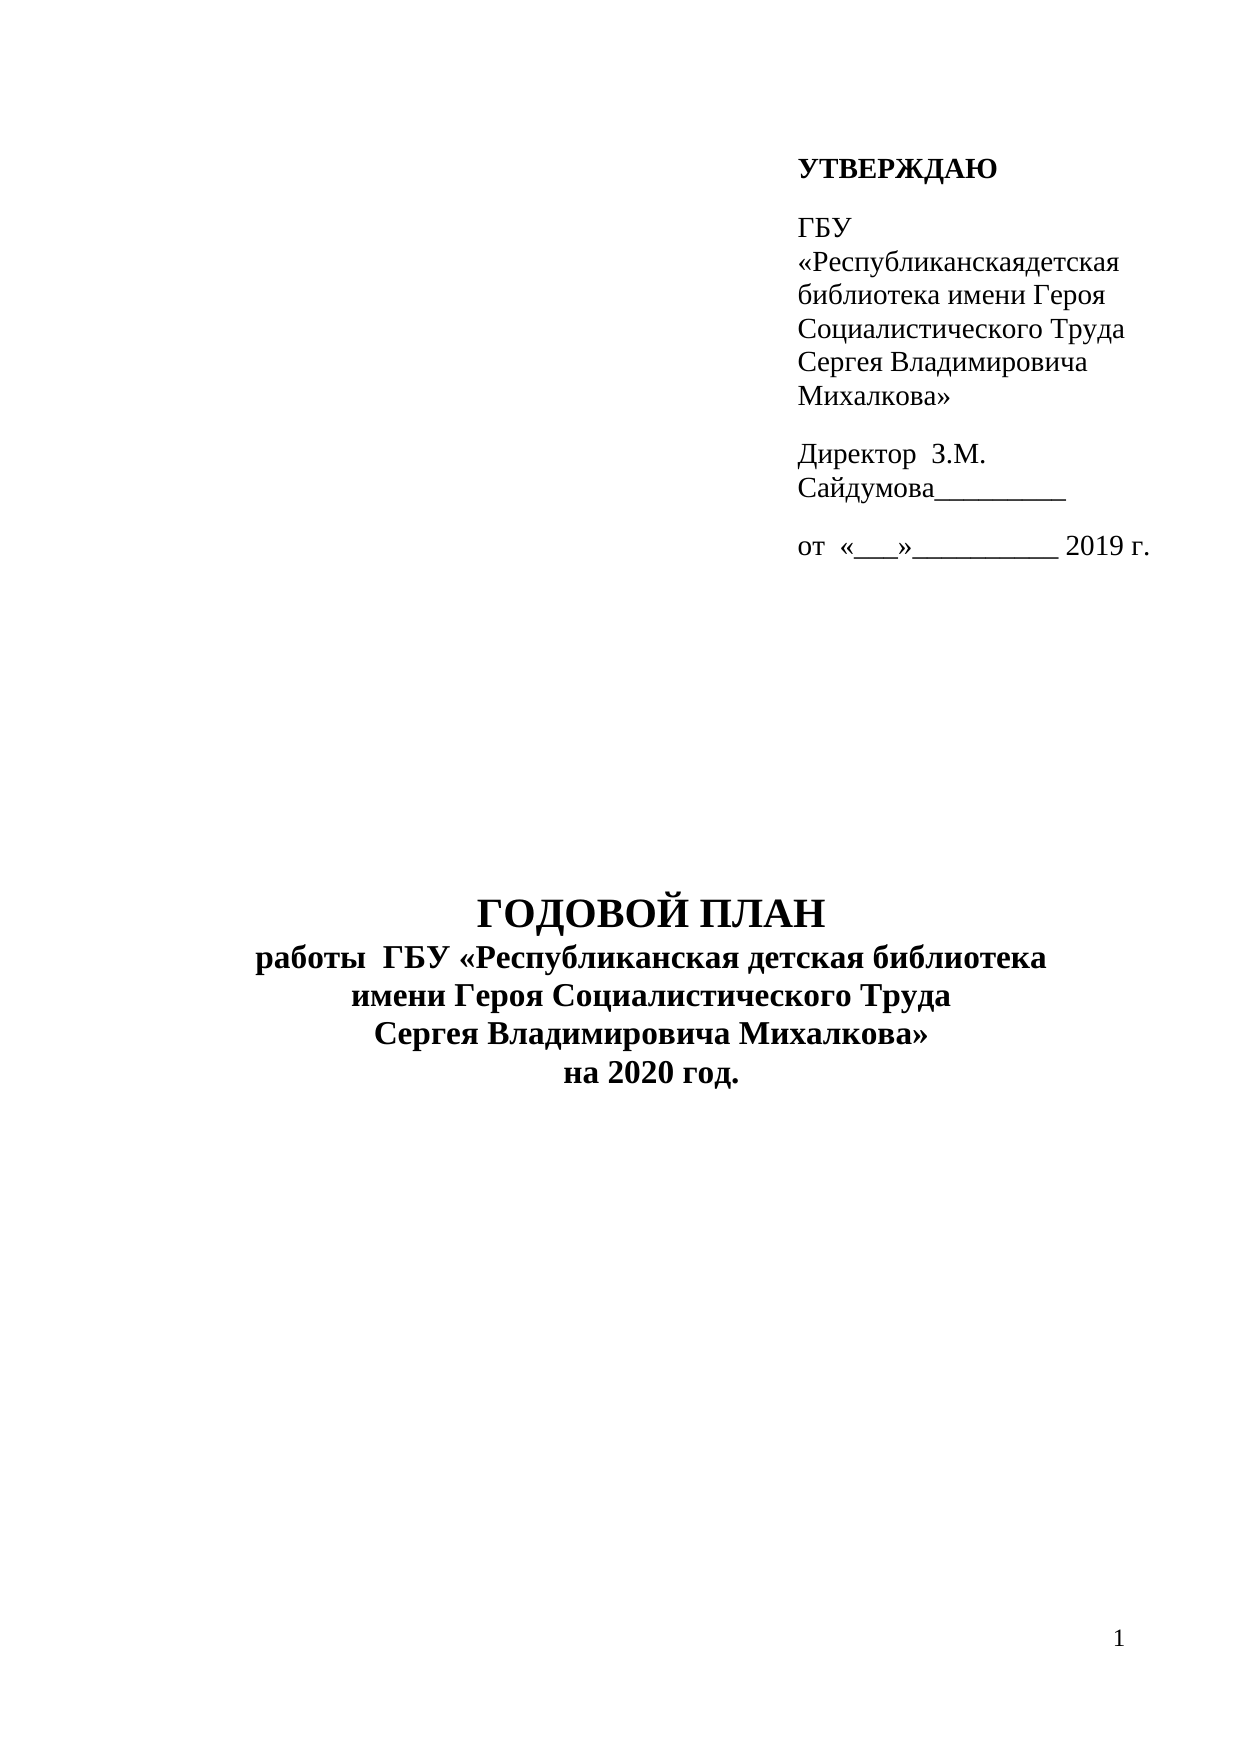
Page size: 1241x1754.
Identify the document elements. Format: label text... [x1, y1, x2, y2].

text Директор З.М. Сайдумова_________ [797, 436, 1163, 503]
text ГОДОВОЙ ПЛАН [177, 889, 1125, 937]
text от «___»__________ . [797, 528, 1163, 562]
text на 2020 год. [177, 1052, 1125, 1090]
text библиотека имени Героя [797, 277, 1144, 311]
text Сергея Владимировича Михалкова» [797, 344, 1163, 411]
text Сергея Владимировича Михалкова» [177, 1013, 1125, 1052]
text ГБУ «Республиканскаядетская [797, 210, 1144, 277]
text имени Героя Социалистического Труда [177, 975, 1125, 1013]
text Социалистического Труда [797, 311, 1144, 344]
text работы ГБУ «Республиканская детская библиотека [177, 937, 1125, 975]
text УТВЕРЖДАЮ [797, 152, 1125, 185]
